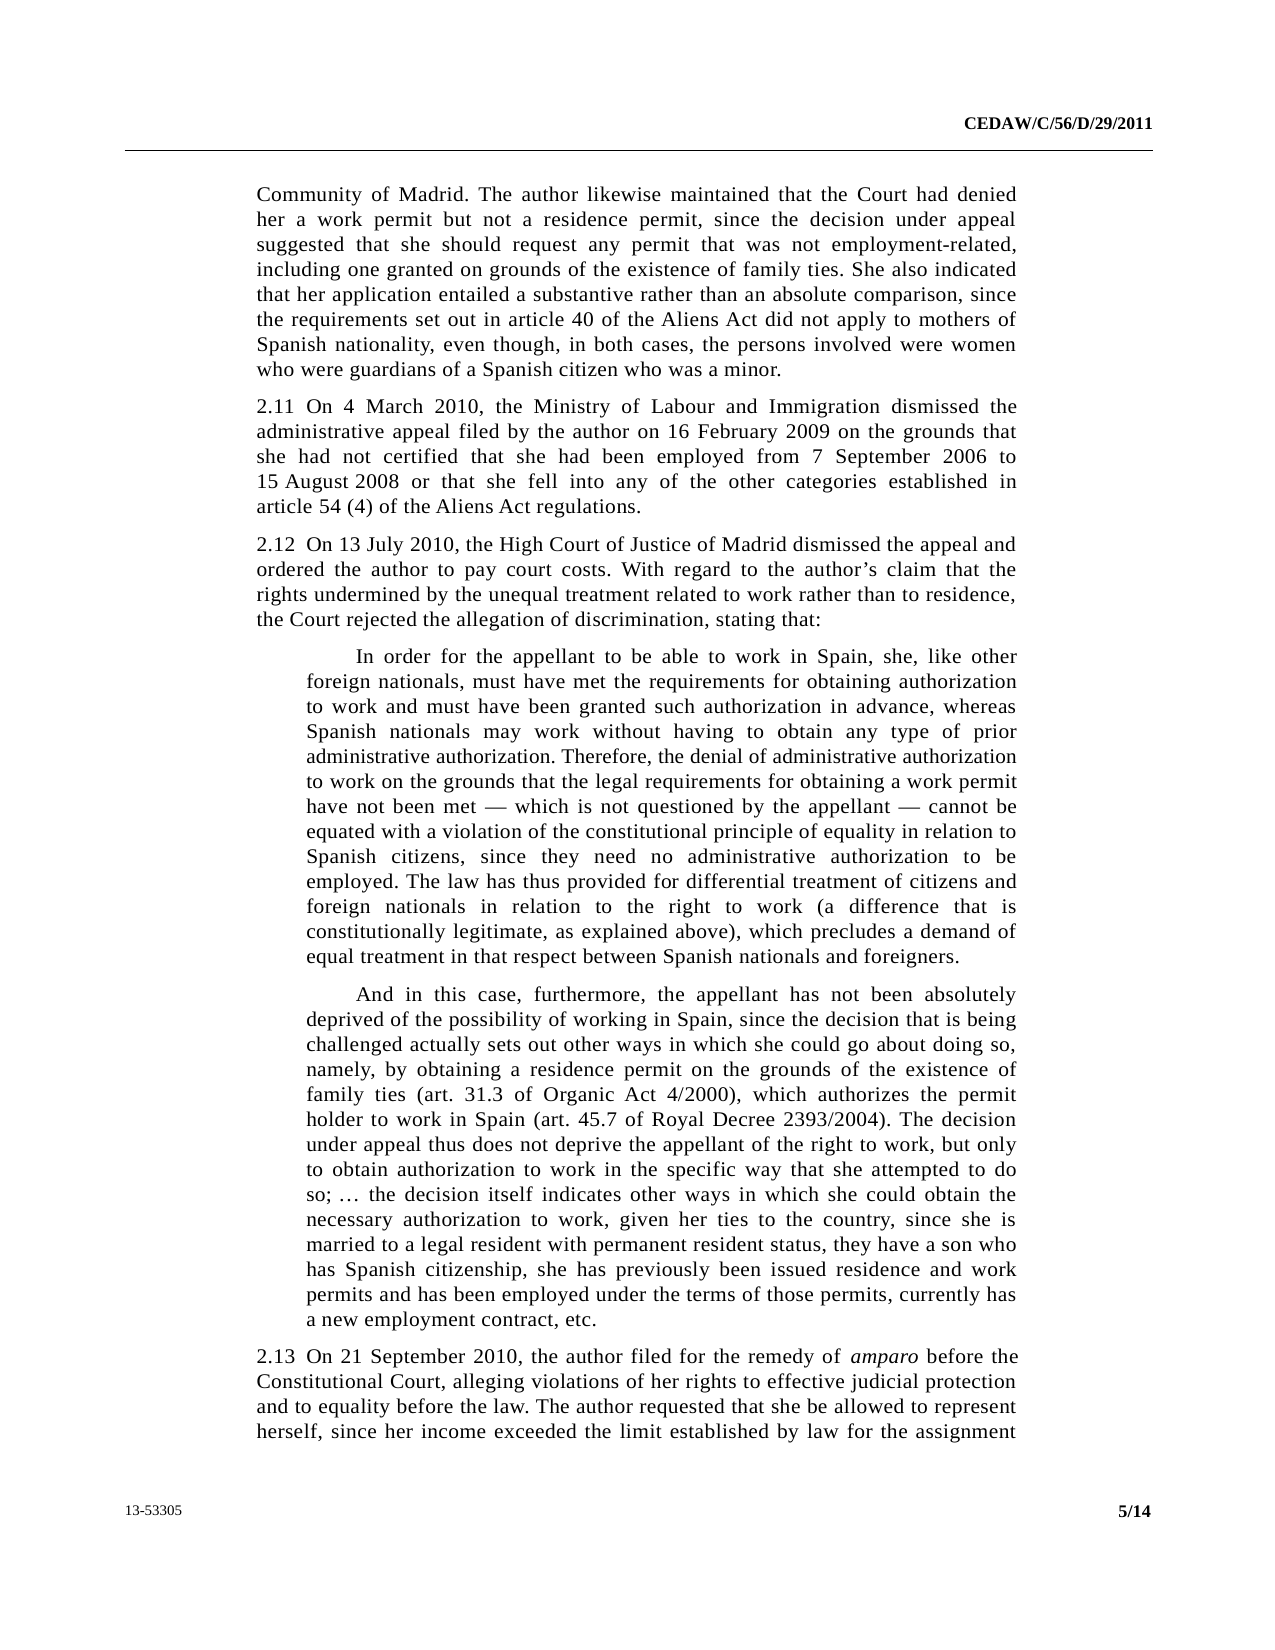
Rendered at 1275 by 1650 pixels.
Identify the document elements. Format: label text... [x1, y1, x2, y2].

text 2.11 On 4 March 2010, the Ministry of Labour and Immigration dismissed the administrative appeal filed by the author on 16 February 2009 on the grounds that she had not certified that she had been employed from 7 September 2006 to 15 August 2008 or that she fell into any of the other categories established in article 54 (4) of the Aliens Act regulations. [256, 394, 1018, 519]
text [256, 1344, 1018, 1444]
text And in this case, furthermore, the appellant has not been absolutely deprived of the possibility of working in Spain, since the decision that is being challenged actually sets out other ways in which she could go about doing so, namely, by obtaining a residence permit on the grounds of the existence of family ties (art. 31.3 of Organic Act 4/2000), which authorizes the permit holder to work in Spain (art. 45.7 of Royal Decree 2393/2004). The decision under appeal thus does not deprive the appellant of the right to work, but only to obtain authorization to work in the specific way that she attempted to do so; … the decision itself indicates other ways in which she could obtain the necessary authorization to work, given her ties to the country, since she is married to a legal resident with permanent resident status, they have a son who has Spanish citizenship, she has previously been issued residence and work permits and has been employed under the terms of those permits, currently has a new employment contract, etc. [256, 981, 1018, 1331]
text In order for the appellant to be able to work in , she, like other foreign nationals, must have met the requirements for obtaining authorization to work and must have been granted such authorization in advance, whereas Spanish nationals may work without having to obtain any type of prior administrative authorization. Therefore, the denial of administrative authorization to work on the grounds that the legal requirements for obtaining a work permit have not been met — which is not questioned by the appellant — cannot be equated with a violation of the constitutional principle of equality in relation to Spanish citizens, since they need no administrative authorization to be employed. The law has thus provided for differential treatment of citizens and foreign nationals in relation to the right to work (a difference that is constitutionally legitimate, as explained above), which precludes a demand of equal treatment in that respect between Spanish nationals and foreigners. [256, 644, 1018, 969]
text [256, 181, 1018, 381]
text 2.12 On 13 July 2010, the High Court of Justice of dismissed the appeal and ordered the author to pay court costs. With regard to the author’s claim that the rights undermined by the unequal treatment related to work rather than to residence, the Court rejected the allegation of discrimination, stating that: [256, 531, 1018, 631]
